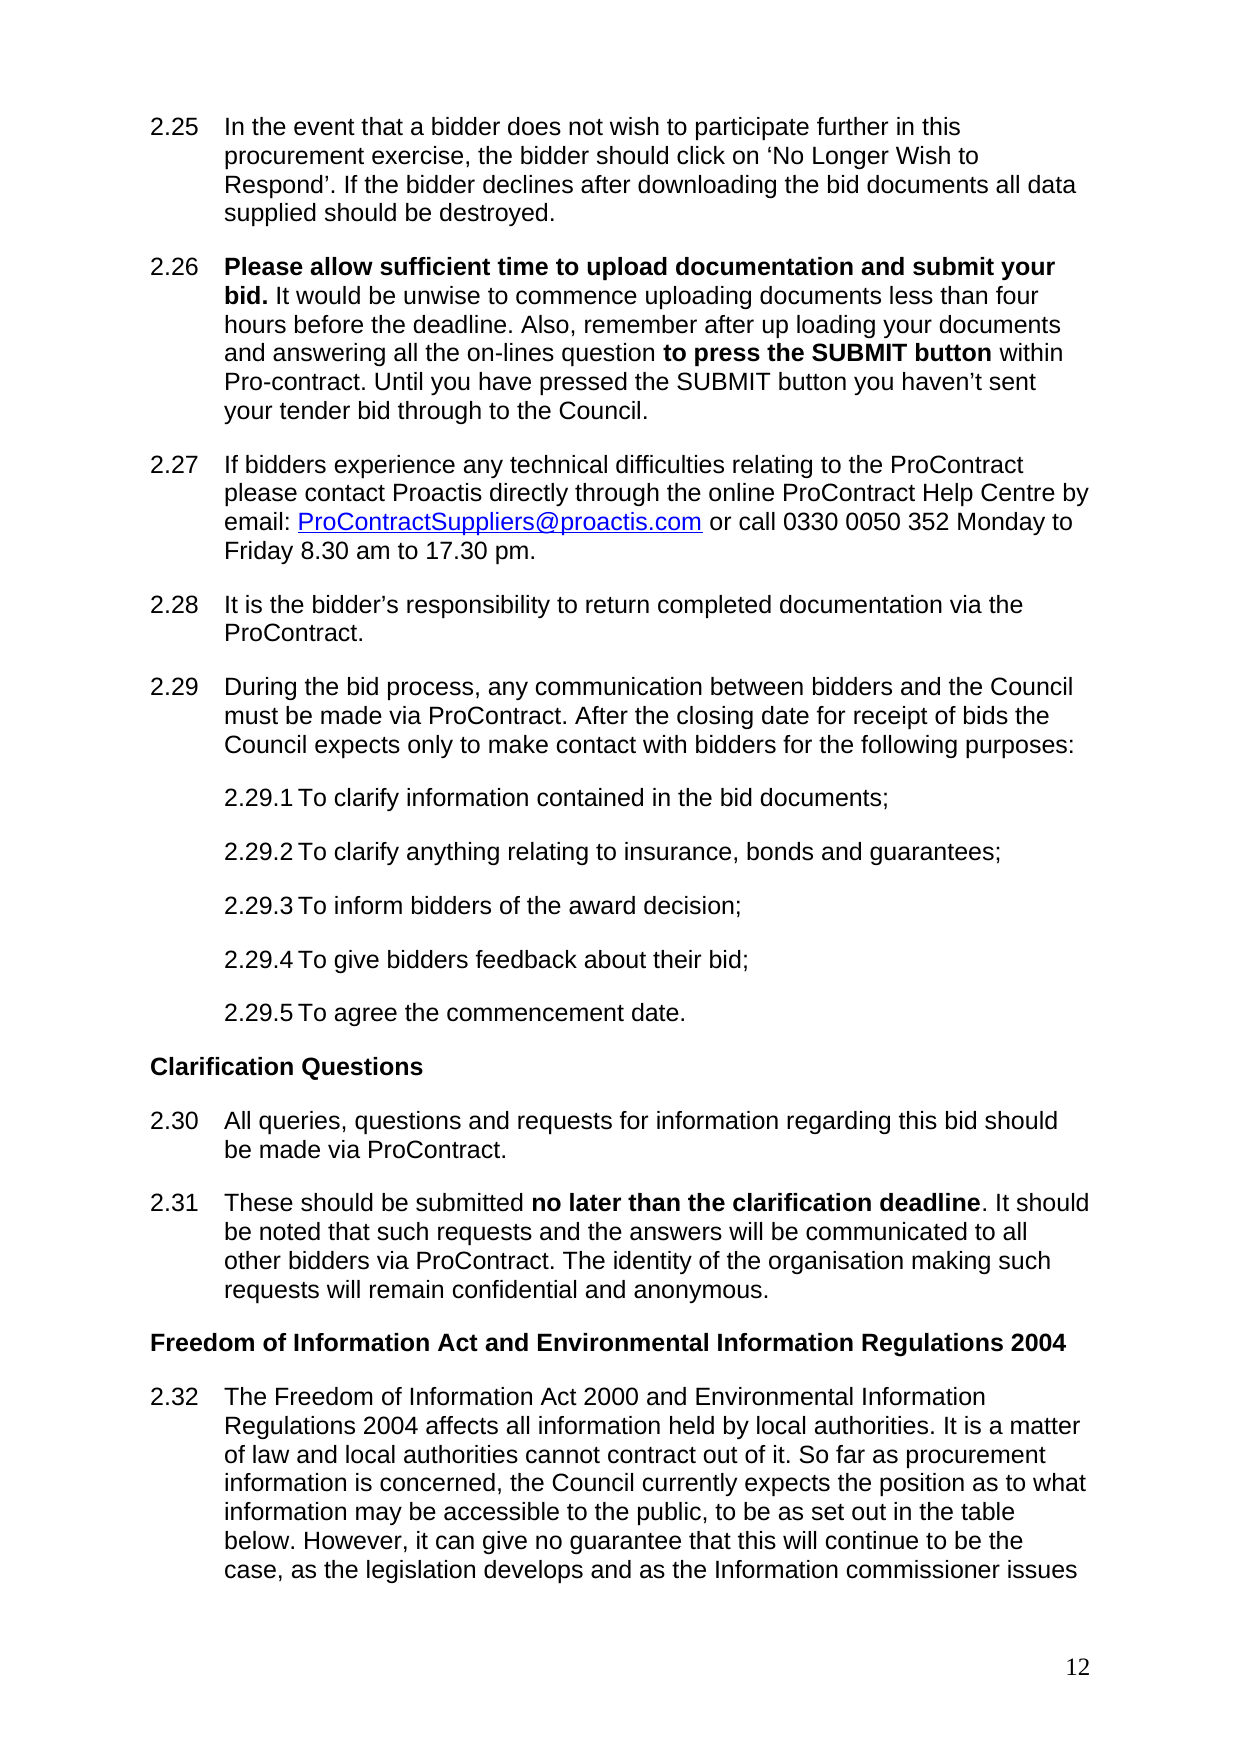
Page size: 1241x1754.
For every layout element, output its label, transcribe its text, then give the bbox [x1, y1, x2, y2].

list Please allow sufficient time to upload documentation and submit your bid. It would be unwise to commence uploading documents less than four hours before the deadline. Also, remember after up loading your documents and answering all the on-lines question to press the SUBMIT button within Pro-contract. Until you have pressed the SUBMIT button you haven’t sent your tender bid through to the Council. [150, 252, 1090, 425]
list During the bid process, any communication between bidders and the Council must be made via ProContract. After the closing date for receipt of bids the Council expects only to make contact with bidders for the following purposes: [150, 672, 1090, 758]
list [150, 1382, 1090, 1583]
list These should be submitted no later than the clarification deadline. It should be noted that such requests and the answers will be communicated to all other bidders via ProContract. The identity of the organisation making such requests will remain confidential and anonymous. [150, 1188, 1090, 1303]
list It is the bidder’s responsibility to return completed documentation via the ProContract. [150, 590, 1090, 647]
subtitle Freedom of Information Act and Environmental Information Regulations 2004 [150, 1328, 1089, 1357]
list All queries, questions and requests for information regarding this bid should be made via ProContract. [150, 1106, 1090, 1163]
list To clarify information contained in the bid documents; [224, 783, 1090, 812]
list To agree the commencement date. [224, 998, 1090, 1027]
list To clarify anything relating to insurance, bonds and guarantees; [224, 837, 1090, 866]
list In the event that a bidder does not wish to participate further in this procurement exercise, the bidder should click on ‘No Longer Wish to Respond’. If the bidder declines after downloading the bid documents all data supplied should be destroyed. [150, 112, 1090, 227]
list To give bidders feedback about their bid; [224, 945, 1090, 973]
list If bidders experience any technical difficulties relating to the ProContract please contact Proactis directly through the online ProContract Help Centre by email: ProContractSuppliers@proactis.com or call 0330 0050 352 Monday to Friday 8.30 am to 17.30 pm. [150, 450, 1090, 565]
list To inform bidders of the award decision; [224, 891, 1090, 920]
subtitle Clarification Questions [150, 1052, 1089, 1081]
